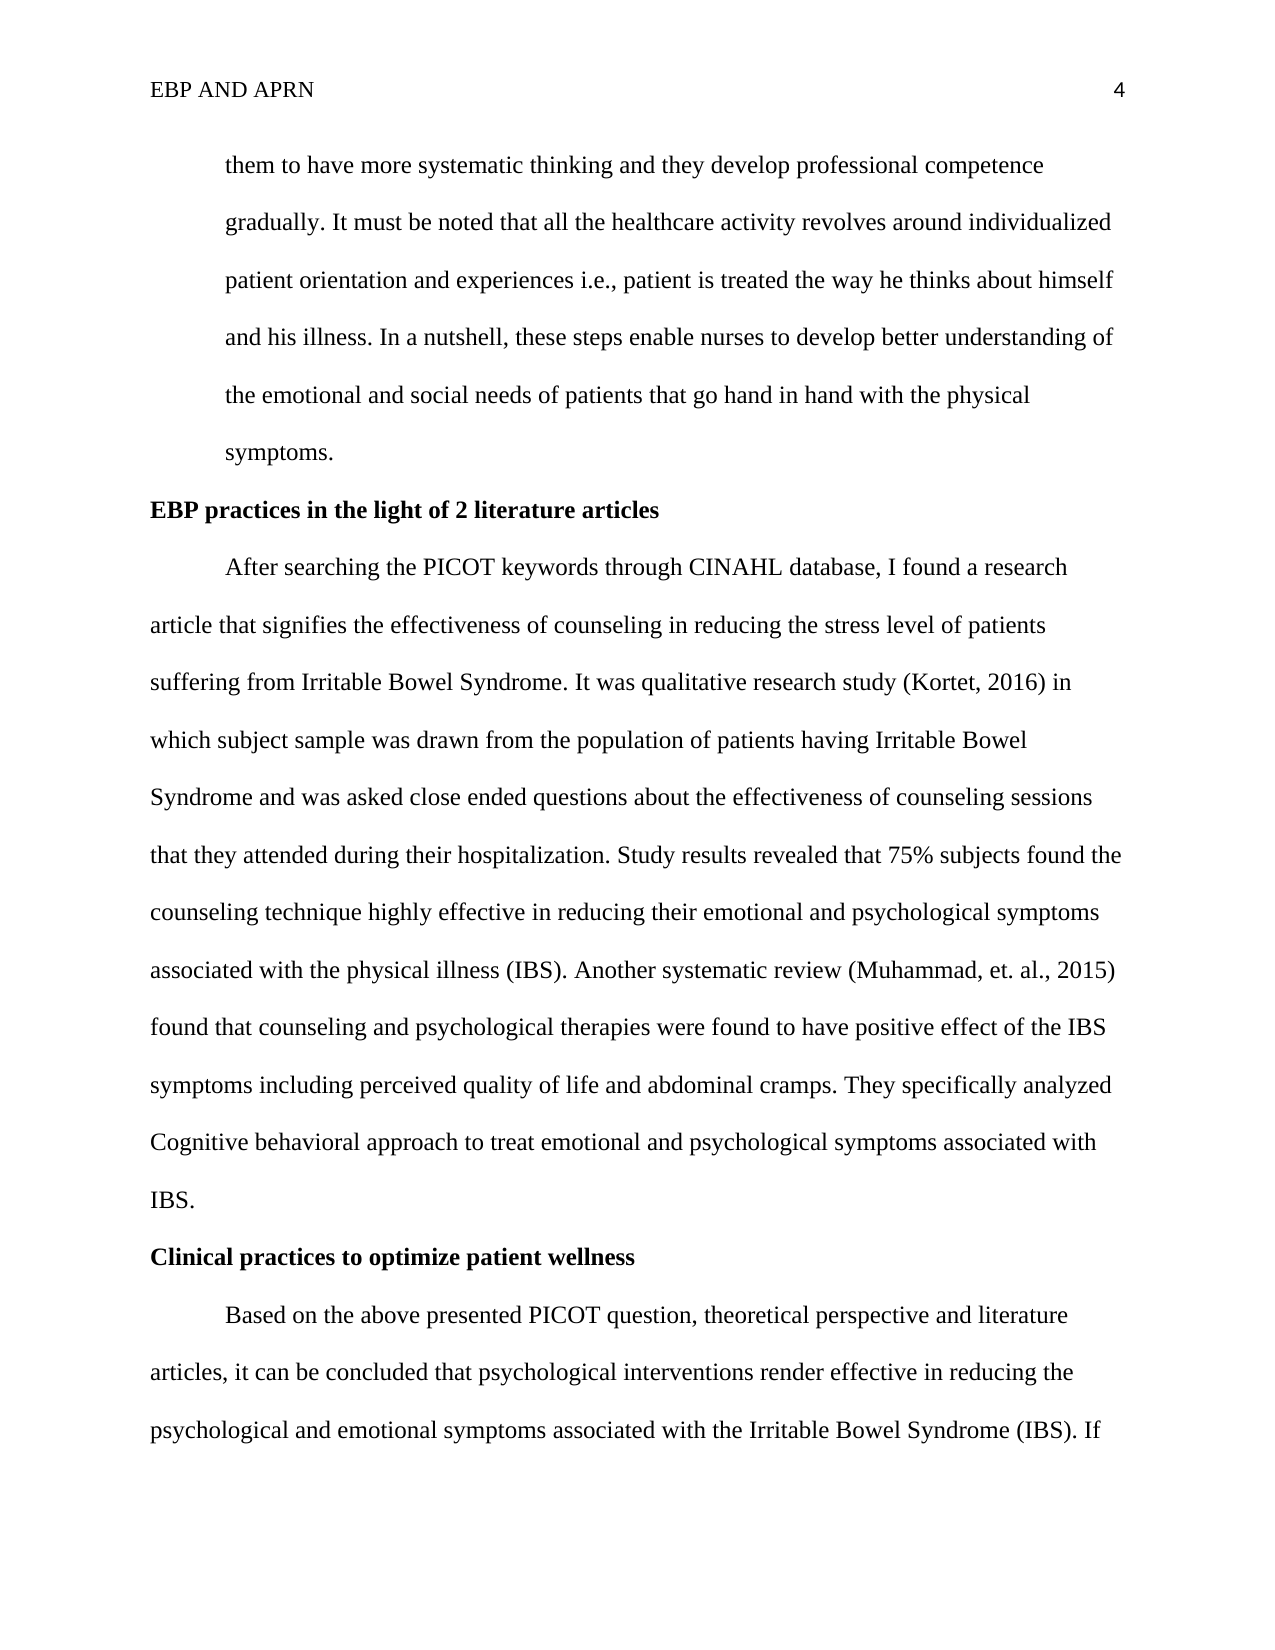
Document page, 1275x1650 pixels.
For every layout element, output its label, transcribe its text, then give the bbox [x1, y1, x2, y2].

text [150, 1300, 1125, 1444]
text EBP practices in the light of 2 literature articles [150, 495, 1125, 524]
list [187, 150, 1125, 466]
text Clinical practices to optimize patient wellness [150, 1242, 1125, 1271]
text After searching the PICOT keywords through CINAHL database, I found a research article that signifies the effectiveness of counseling in reducing the stress level of patients suffering from Irritable Bowel Syndrome. It was qualitative research study (Kortet, 2016) in which subject sample was drawn from the population of patients having Irritable Bowel Syndrome and was asked close ended questions about the effectiveness of counseling sessions that they attended during their hospitalization. Study results revealed that 75% subjects found the counseling technique highly effective in reducing their emotional and psychological symptoms associated with the physical illness (IBS). Another systematic review (Muhammad, et. al., 2015) found that counseling and psychological therapies were found to have positive effect of the IBS symptoms including perceived quality of life and abdominal cramps. They specifically analyzed Cognitive behavioral approach to treat emotional and psychological symptoms associated with IBS. [150, 552, 1125, 1214]
